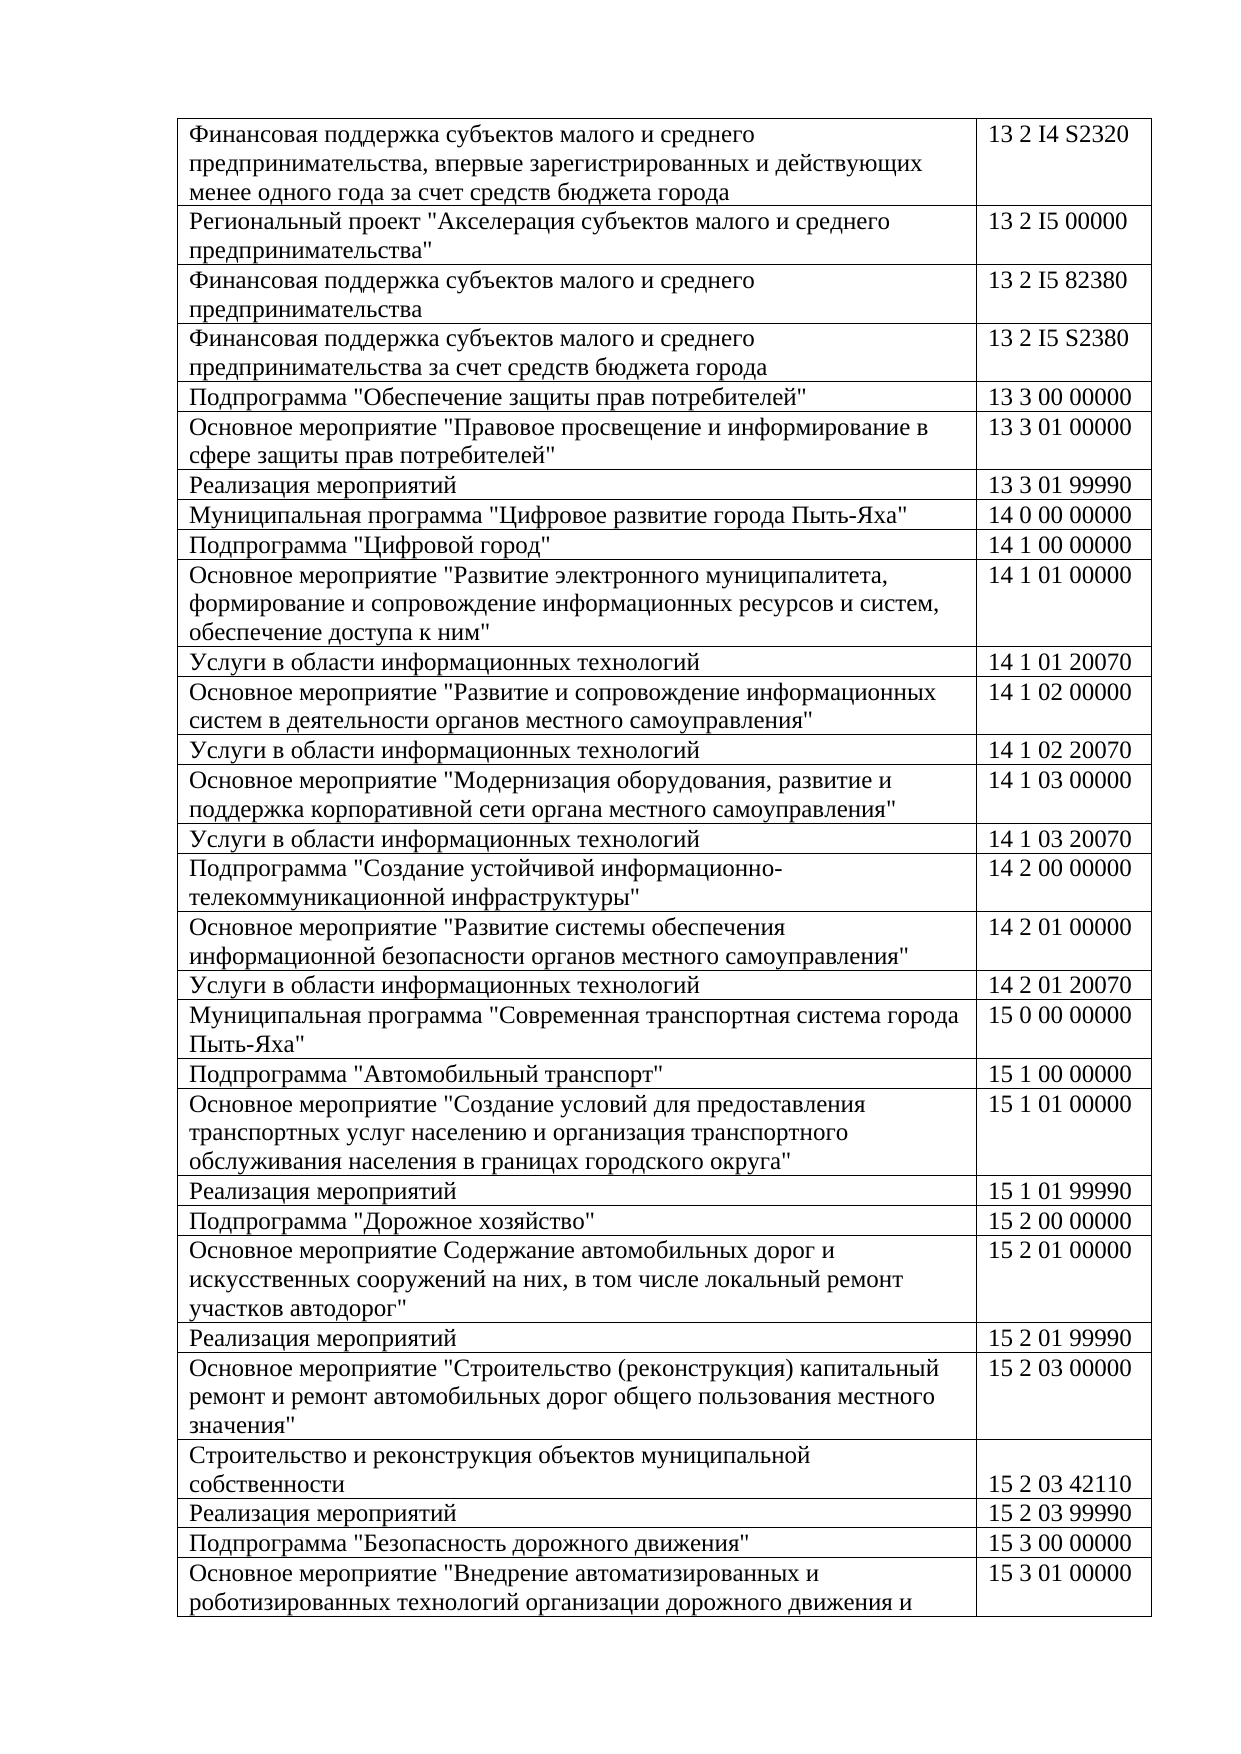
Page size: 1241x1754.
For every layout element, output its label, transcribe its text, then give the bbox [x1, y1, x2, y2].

table_cell Основное мероприятие Содержание автомобильных дорог и искусственных сооружений на них, в том числе локальный ремонт участков автодорог" [178, 1236, 976, 1322]
table_cell Основное мероприятие "Создание условий для предоставления транспортных услуг населению и организация транспортного обслуживания населения в границах городского округа" [178, 1089, 976, 1175]
table_cell 14 1 01 00000 [977, 560, 1151, 646]
table_cell 13 2 I5 82380 [977, 265, 1151, 322]
table_cell 13 3 01 99990 [977, 470, 1151, 499]
table_cell Услуги в области информационных технологий [178, 735, 976, 764]
table_cell Финансовая поддержка субъектов малого и среднего предпринимательства, впервые зарегистрированных и действующих менее одного года за счет средств бюджета города [178, 119, 976, 205]
table_cell Подпрограмма "Цифровой город" [178, 530, 976, 559]
table_cell 15 2 03 99990 [977, 1499, 1151, 1527]
table_cell Муниципальная программа "Цифровое развитие города Пыть-Яха" [178, 500, 976, 529]
table_cell 15 1 01 99990 [977, 1176, 1151, 1205]
table_cell 13 3 01 00000 [977, 412, 1151, 469]
table_cell 15 2 03 00000 [977, 1353, 1151, 1439]
table_cell 13 2 I4 S2320 [977, 119, 1151, 205]
table_cell Подпрограмма "Создание устойчивой информационно-телекоммуникационной инфраструктуры" [178, 854, 976, 911]
table_cell 14 1 03 20070 [977, 824, 1151, 852]
table_cell 15 3 01 00000 [977, 1558, 1151, 1616]
table_cell Реализация мероприятий [178, 470, 976, 499]
table_cell 14 0 00 00000 [977, 500, 1151, 529]
table_cell Подпрограмма "Автомобильный транспорт" [178, 1059, 976, 1088]
table_cell Подпрограмма "Обеспечение защиты прав потребителей" [178, 382, 976, 411]
table_cell Реализация мероприятий [178, 1176, 976, 1205]
table_cell 14 2 01 00000 [977, 912, 1151, 969]
table_cell 14 1 01 20070 [977, 647, 1151, 676]
table_cell Муниципальная программа "Современная транспортная система города Пыть-Яха" [178, 1000, 976, 1058]
table_cell Основное мероприятие "Модернизация оборудования, развитие и поддержка корпоративной сети органа местного самоуправления" [178, 765, 976, 823]
table_cell 14 1 00 00000 [977, 530, 1151, 559]
table_cell 14 2 01 20070 [977, 971, 1151, 999]
table_cell 15 2 03 42110 [977, 1440, 1151, 1497]
table_cell Услуги в области информационных технологий [178, 824, 976, 852]
table_cell Основное мероприятие "Правовое просвещение и информирование в сфере защиты прав потребителей" [178, 412, 976, 469]
table_cell 14 1 03 00000 [977, 765, 1151, 823]
table_cell Строительство и реконструкция объектов муниципальной собственности [178, 1440, 976, 1497]
table_cell Основное мероприятие "Развитие и сопровождение информационных систем в деятельности органов местного самоуправления" [178, 677, 976, 734]
table_cell 15 3 00 00000 [977, 1528, 1151, 1557]
table_cell 15 2 00 00000 [977, 1206, 1151, 1234]
table_cell 15 2 01 00000 [977, 1236, 1151, 1322]
table_cell 15 1 01 00000 [977, 1089, 1151, 1175]
table_cell Финансовая поддержка субъектов малого и среднего предпринимательства за счет средств бюджета города [178, 324, 976, 381]
table_cell Основное мероприятие "Развитие электронного муниципалитета, формирование и сопровождение информационных ресурсов и систем, обеспечение доступа к ним" [178, 560, 976, 646]
table_cell 13 2 I5 S2380 [977, 324, 1151, 381]
table_cell Региональный проект "Акселерация субъектов малого и среднего предпринимательства" [178, 206, 976, 264]
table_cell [178, 1558, 976, 1616]
table_cell 15 0 00 00000 [977, 1000, 1151, 1058]
table_cell Финансовая поддержка субъектов малого и среднего предпринимательства [178, 265, 976, 322]
table_cell Реализация мероприятий [178, 1323, 976, 1352]
table_cell 15 2 01 99990 [977, 1323, 1151, 1352]
table_cell Основное мероприятие "Развитие системы обеспечения информационной безопасности органов местного самоуправления" [178, 912, 976, 969]
table_cell 14 1 02 00000 [977, 677, 1151, 734]
table_cell Подпрограмма "Дорожное хозяйство" [178, 1206, 976, 1234]
table_cell Услуги в области информационных технологий [178, 647, 976, 676]
table_cell 14 1 02 20070 [977, 735, 1151, 764]
table_cell 13 2 I5 00000 [977, 206, 1151, 264]
table_cell 13 3 00 00000 [977, 382, 1151, 411]
table_cell Услуги в области информационных технологий [178, 971, 976, 999]
table_cell 15 1 00 00000 [977, 1059, 1151, 1088]
table_cell 14 2 00 00000 [977, 854, 1151, 911]
table_cell Подпрограмма "Безопасность дорожного движения" [178, 1528, 976, 1557]
table_cell Основное мероприятие "Строительство (реконструкция) капитальный ремонт и ремонт автомобильных дорог общего пользования местного значения" [178, 1353, 976, 1439]
table_cell Реализация мероприятий [178, 1499, 976, 1527]
